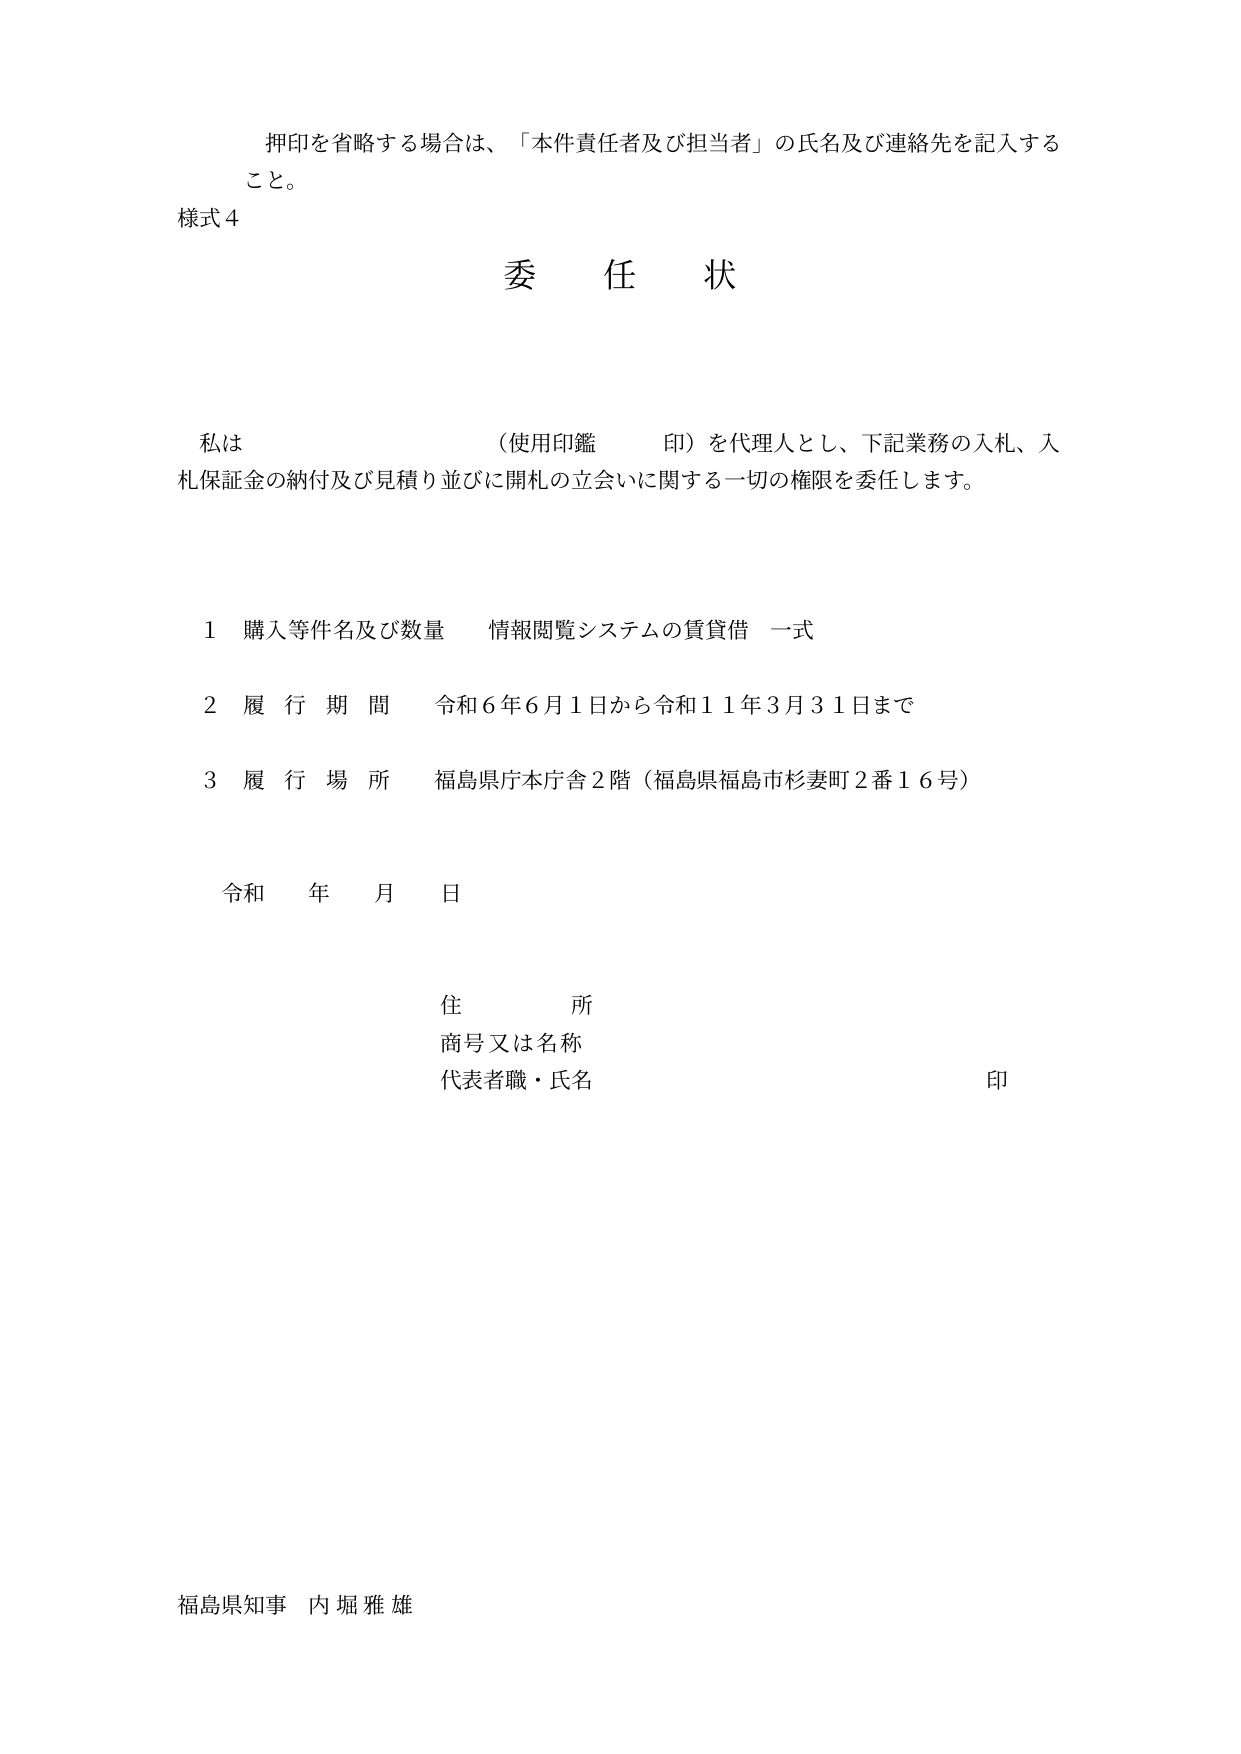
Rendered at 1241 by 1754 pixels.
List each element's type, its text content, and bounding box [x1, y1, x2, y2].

text 福島県知事 内 堀 雅 雄 [177, 1585, 1063, 1623]
text ２ 履行期間 令和６年６月１日から令和１１年３月３１日まで [177, 685, 1063, 723]
text ３ 履行場所 福島県庁本庁舎２階（福島県福島市杉妻町２番１６号） [177, 760, 1063, 798]
text 委 任 状 [177, 235, 1063, 310]
text 押印を省略する場合は、「本件責任者及び担当者」の氏名及び連絡先を記入すること。 [243, 123, 1063, 198]
text 代表者職・氏名 印 [352, 1060, 1063, 1098]
text 令和 年 月 日 [177, 873, 1063, 910]
text １ 購入等件名及び数量 情報閲覧システムの賃貸借 一式 [177, 610, 1063, 648]
text 商号又は名称 [352, 1023, 1063, 1060]
text 住 所 [352, 985, 1063, 1023]
text 私は （使用印鑑 印）を代理人とし、下記業務の入札、入札保証金の納付及び見積り並びに開札の立会いに関する一切の権限を委任します。 [177, 423, 1063, 498]
text 様式４ [177, 198, 1063, 235]
